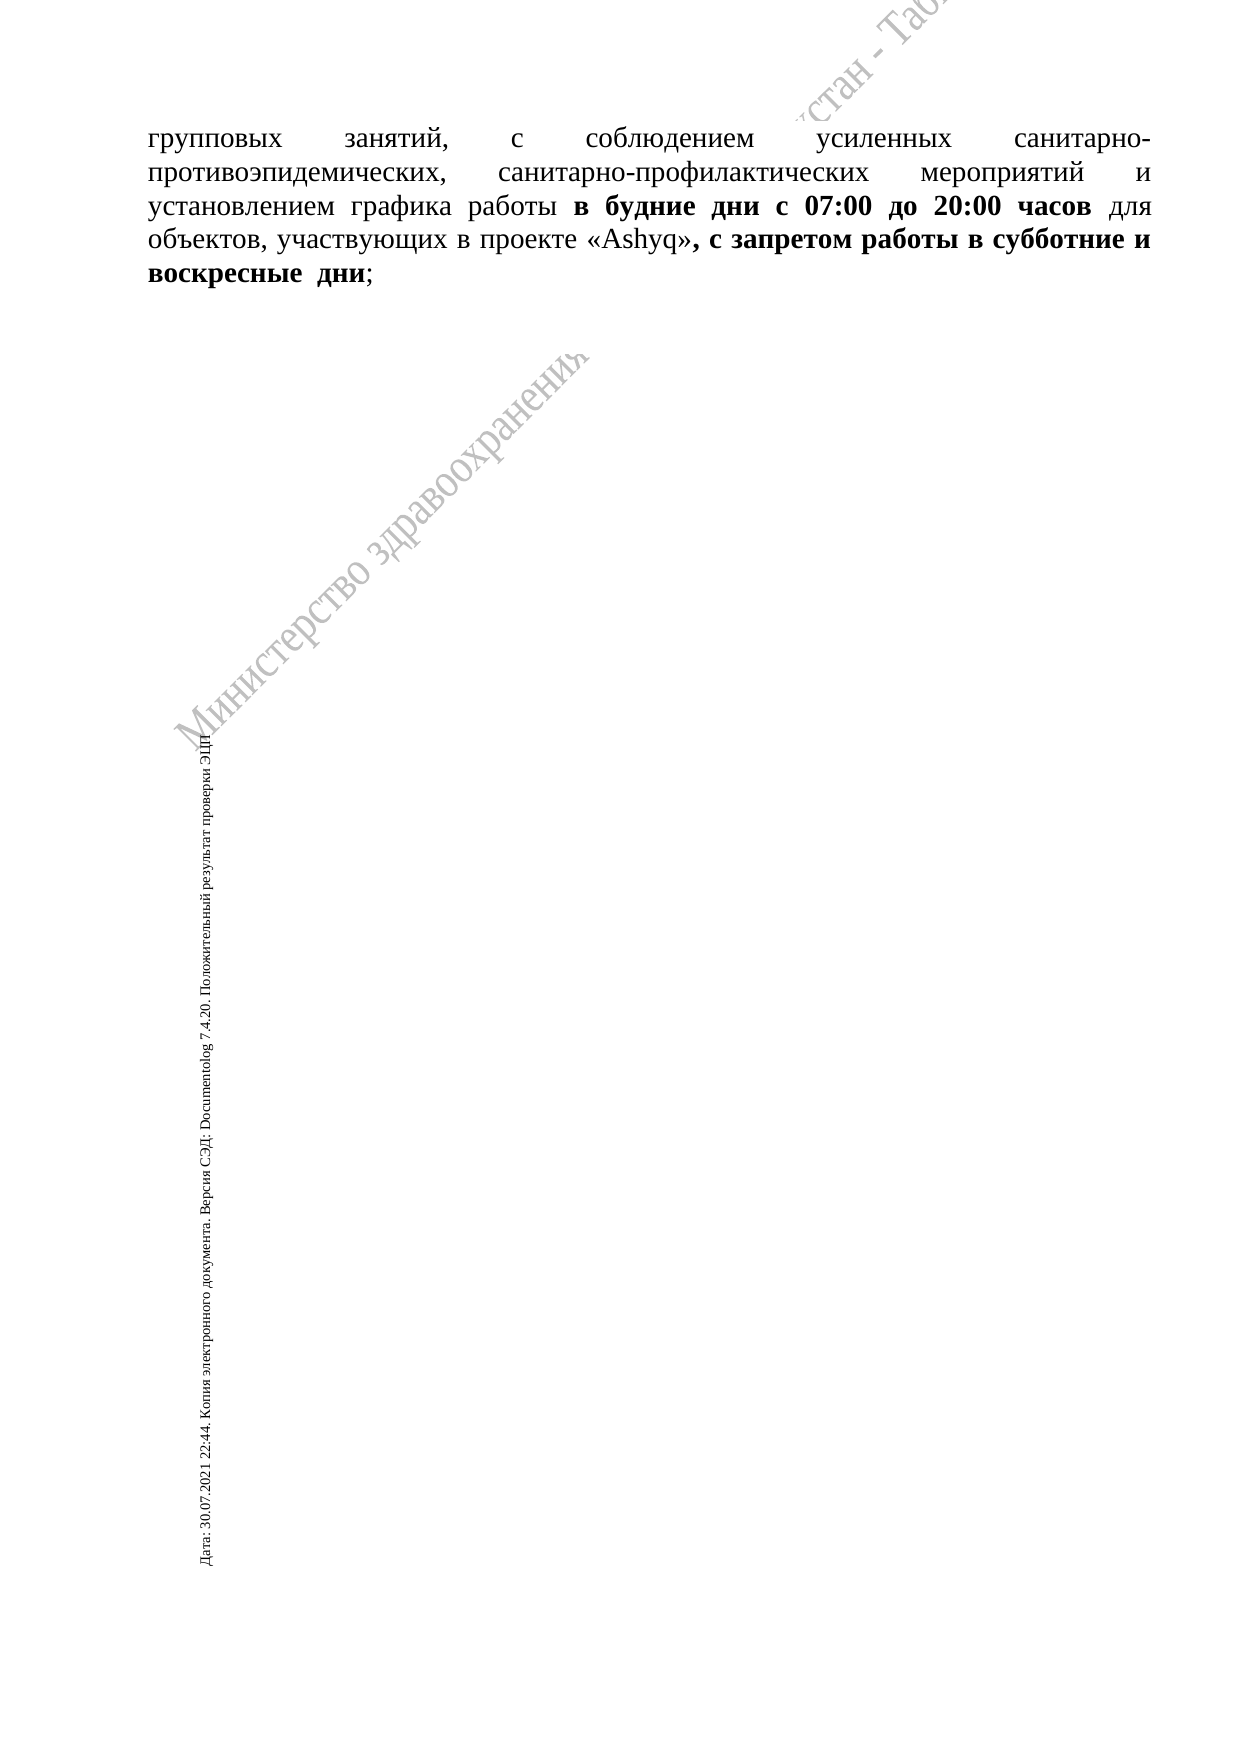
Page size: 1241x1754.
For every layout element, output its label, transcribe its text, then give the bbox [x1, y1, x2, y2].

list организацию работы крытых спортивных объектов, (спорткомплексов, спортшкол, спортклубов, тренировочных залов) независимо от форм собственности, только для проведения тренировокс участием не более 30 человек, а также вакцинированных двумя компонентами лиц, без проведения групповых занятий, с соблюдением усиленных санитарно-противоэпидемических, санитарно-профилактических мероприятий и установлением графика работы в будние дни с 07:00 до 20:00 часов для объектов, участвующих в проекте «Ashyq», с запретом работы в субботние и воскресные дни; [148, 121, 1152, 353]
